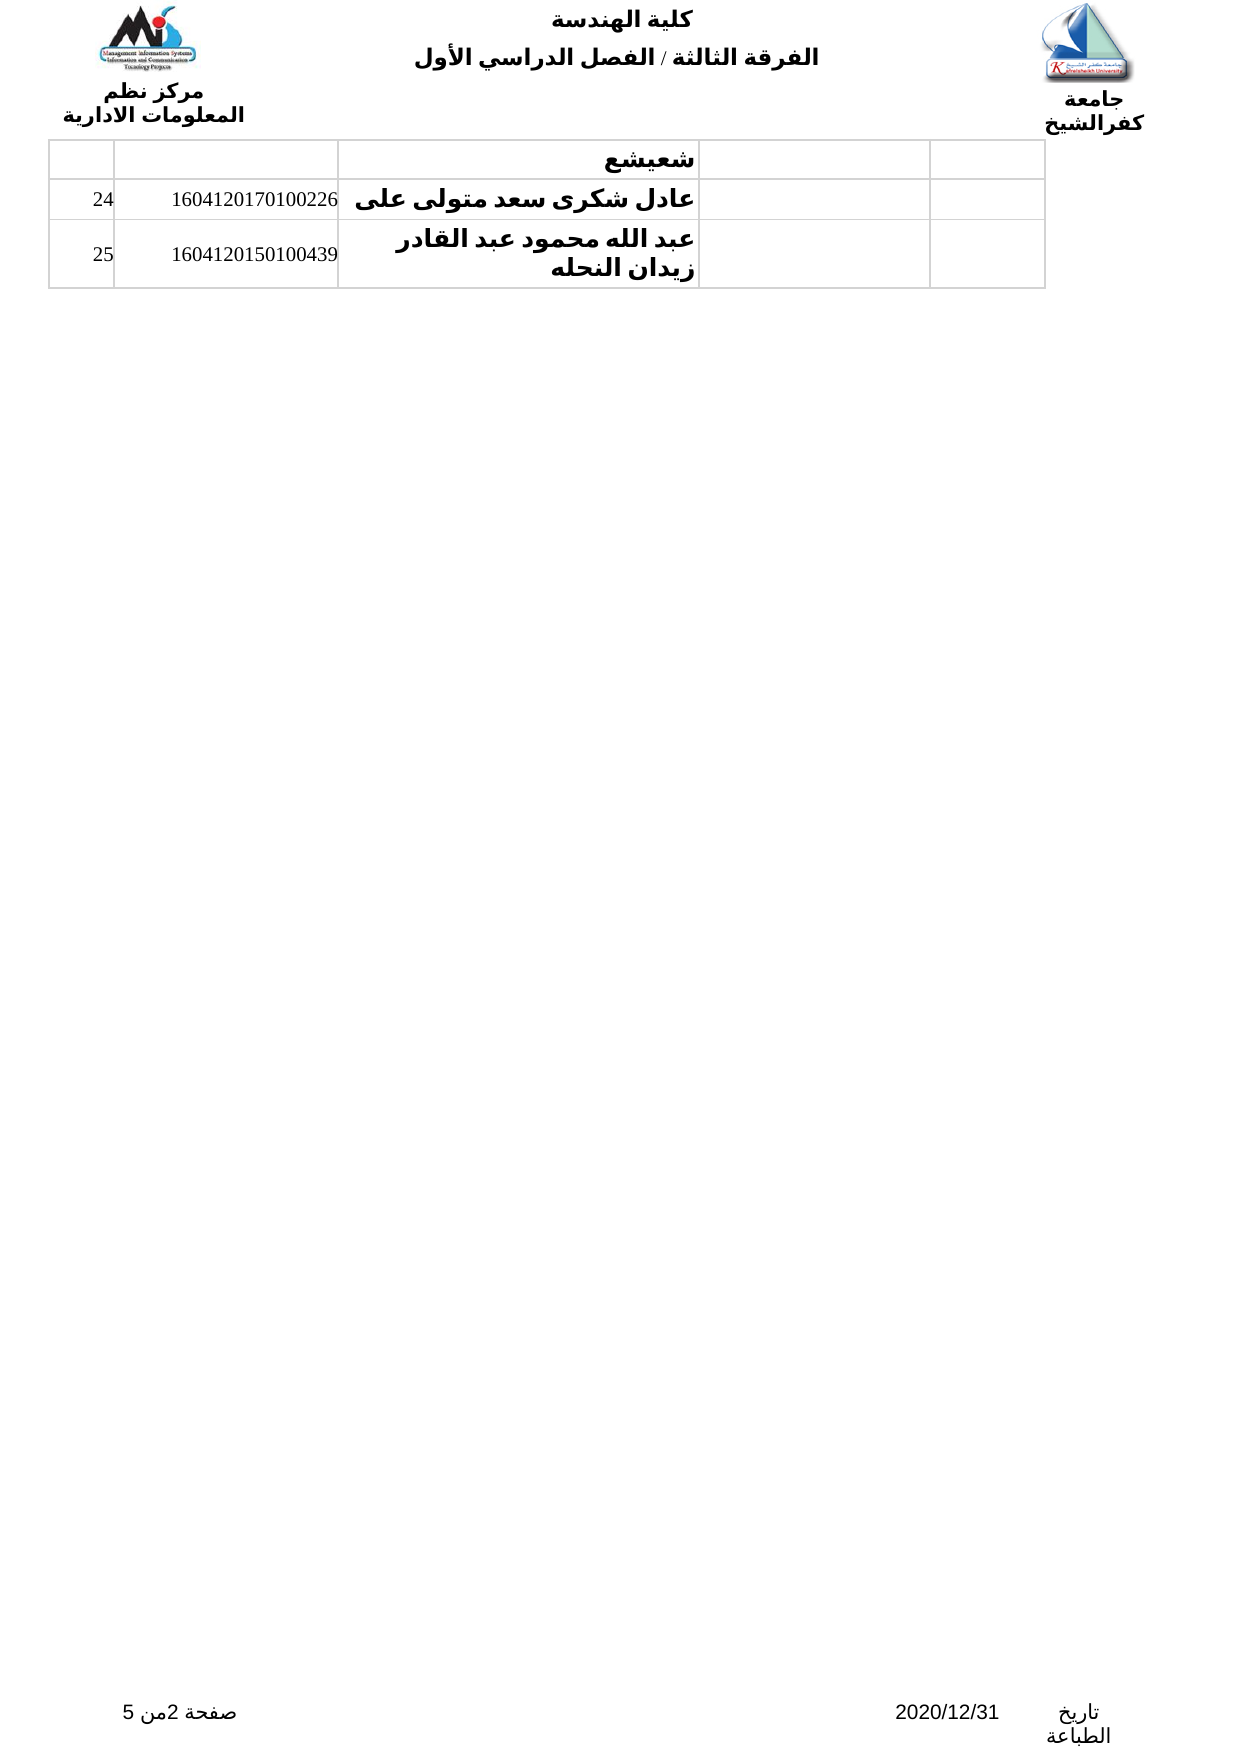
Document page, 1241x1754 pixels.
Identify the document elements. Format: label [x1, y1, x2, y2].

picture [1036, 0, 1136, 83]
picture [95, 0, 201, 72]
table_header [49, 139, 1172, 290]
